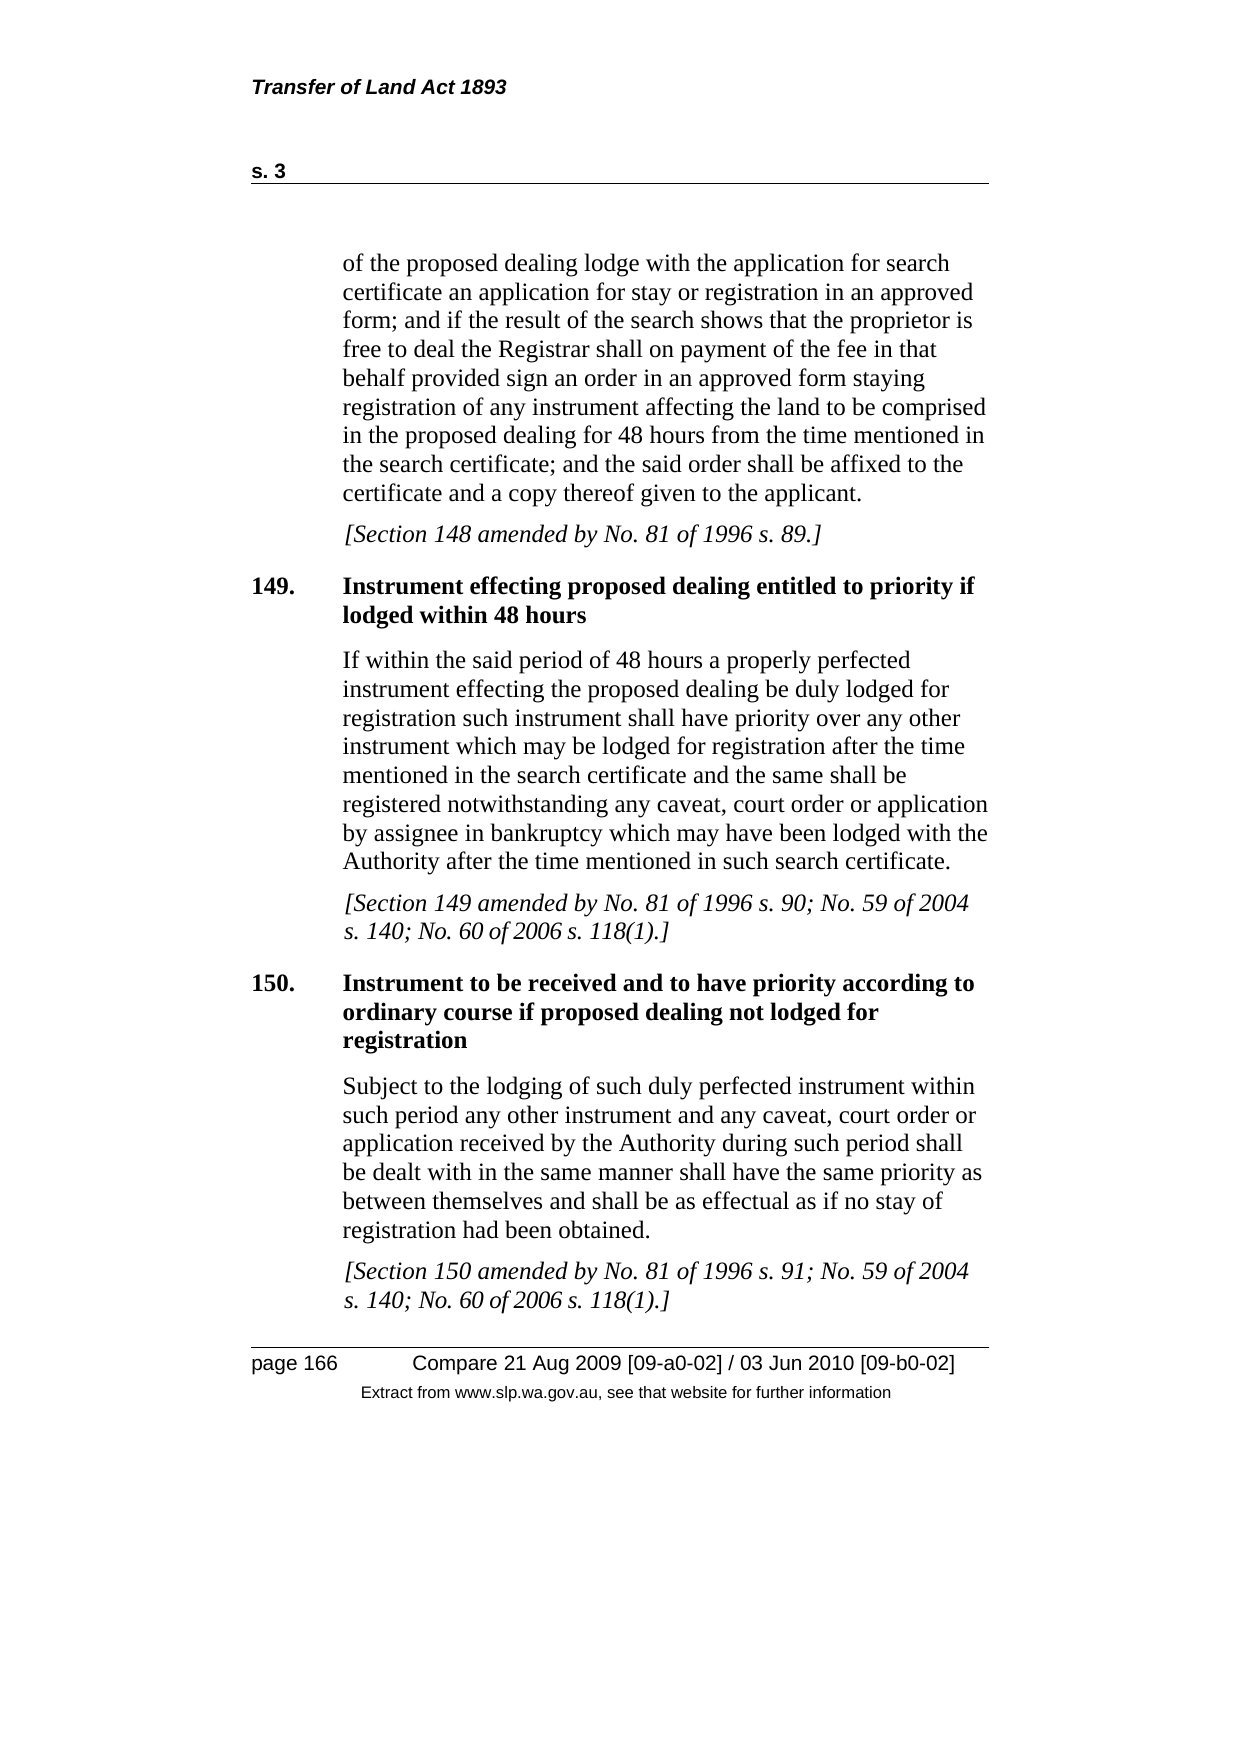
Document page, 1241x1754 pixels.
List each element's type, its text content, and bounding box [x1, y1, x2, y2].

text [Section 150 amended by No. 81 of 1996 s. 91; No. 59 of 2004 s. 140; No. 60 of 2006 s. 118(1).] [251, 1256, 989, 1313]
text Subject to the lodging of such duly perfected instrument within such period any other instrument and any caveat, court order or application received by the Authority during such period shall be dealt with in the same manner shall have the same priority as between themselves and shall be as effectual as if no stay of registration had been obtained. [251, 1071, 989, 1243]
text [251, 248, 989, 507]
text [Section 148 amended by No. 81 of 1996 s. 89.] [251, 519, 989, 548]
subtitle 149. Instrument effecting proposed dealing entitled to priority if lodged within 48 hours [251, 571, 989, 628]
text [Section 149 amended by No. 81 of 1996 s. 90; No. 59 of 2004 s. 140; No. 60 of 2006 s. 118(1).] [251, 888, 989, 945]
text If within the said period of 48 hours a properly perfected instrument effecting the proposed dealing be duly lodged for registration such instrument shall have priority over any other instrument which may be lodged for registration after the time mentioned in the search certificate and the same shall be registered notwithstanding any caveat, court order or application by assignee in bankruptcy which may have been lodged with the Authority after the time mentioned in such search certificate. [251, 645, 989, 875]
subtitle 150. Instrument to be received and to have priority according to ordinary course if proposed dealing not lodged for registration [251, 968, 989, 1054]
